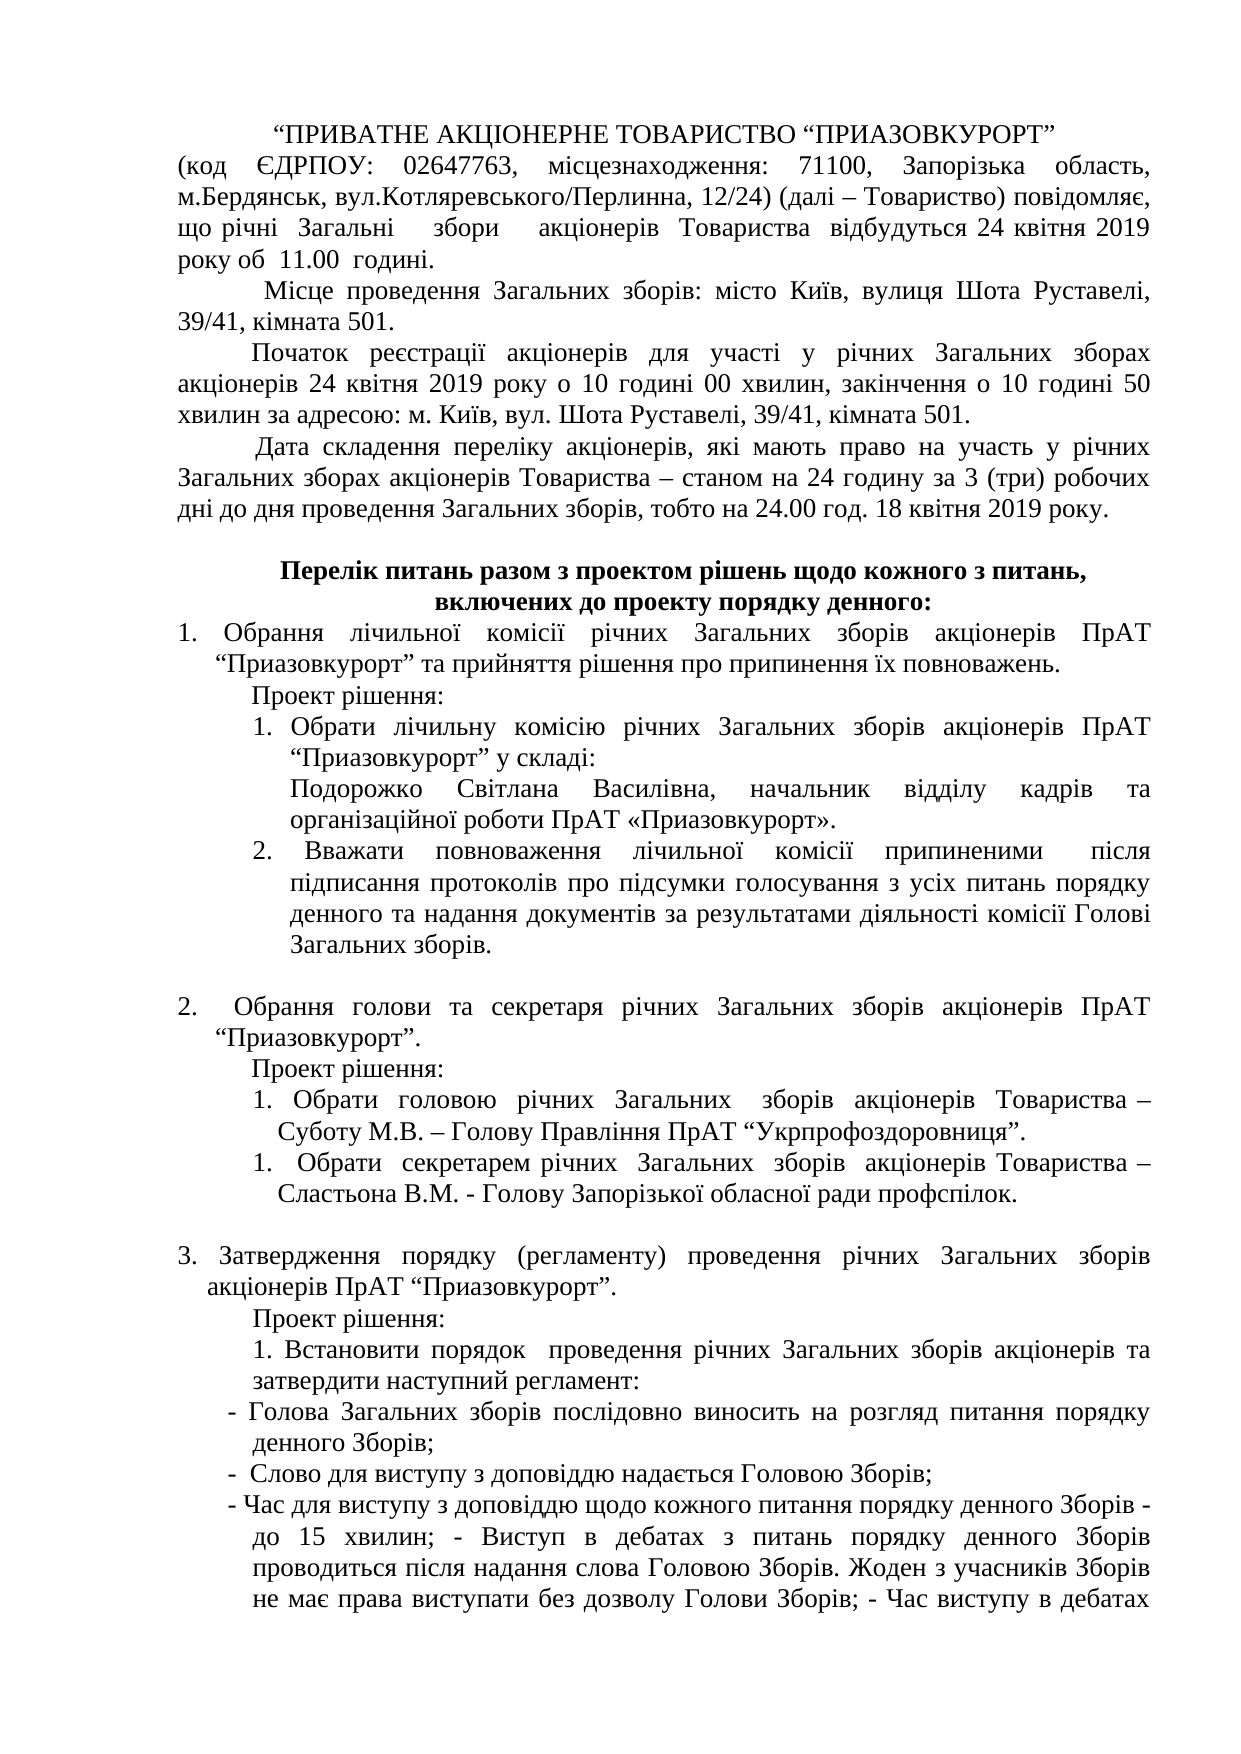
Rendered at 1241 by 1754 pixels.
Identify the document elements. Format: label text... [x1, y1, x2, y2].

text Проект рішення: [252, 1302, 1152, 1333]
text (код ЄДРПОУ: 02647763, місцезнаходження: 71100, Запорізька область, м.Бердянськ, вул.Котляревського/Перлинна, 12/24) (далі – Товариство) повідомляє, що річні Загальні збори акціонерів Товариства відбудуться 24 квітня 2019 року об 11.00 годині. [177, 149, 1152, 274]
text 3. Затвердження порядку (регламенту) проведення річних Загальних зборів акціонерів ПрАТ “Приазовкурорт”. [177, 1239, 1152, 1302]
text Початок реєстрації акціонерів для участі у річних Загальних зборах акціонерів 24 квітня 2019 року о 10 годині 00 хвилин, закінчення о 10 годині 50 хвилин за адресою: м. Київ, вул. Шота Руставелі, 39/41, кімната 501. [177, 336, 1152, 429]
list Обрати секретарем річних Загальних зборів акціонерів Товариства – Сластьона В.М. - Голову Запорізької обласної ради профспілок. [252, 1146, 1152, 1208]
text Подорожко Світлана Василівна, начальник відділу кадрів та організаційної роботи ПрАТ «Приазовкурорт». [290, 772, 1152, 834]
text 2. Вважати повноваження лічильної комісії припиненими після підписання протоколів про підсумки голосування з усіх питань порядку денного та надання документів за результатами діяльності комісії Голові Загальних зборів. [252, 834, 1152, 959]
text 2. Обрання голови та секретаря річних Загальних зборів акціонерів ПрАТ “Приазовкурорт”. [177, 990, 1152, 1052]
text Перелік питань разом з проектом рішень щодо кожного з питань, [177, 554, 1190, 585]
text - Голова Загальних зборів послідовно виносить на розгляд питання порядку денного Зборів; [227, 1395, 1152, 1457]
text “ПРИВАТНЕ АКЦІОНЕРНЕ ТОВАРИСТВО “ПРИАЗОВКУРОРТ” [177, 118, 1152, 149]
text - Слово для виступу з доповіддю надається Головою Зборів; [227, 1457, 1152, 1488]
text 1. Встановити порядок проведення річних Загальних зборів акціонерів та затвердити наступний регламент: [252, 1333, 1152, 1395]
text 1. Обрати лічильну комісію річних Загальних зборів акціонерів ПрАТ “Приазовкурорт” у складі: [252, 710, 1152, 772]
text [227, 1488, 1152, 1613]
text 1. Обрання лічильної комісії річних Загальних зборів акціонерів ПрАТ “Приазовкурорт” та прийняття рішення про припинення їх повноважень. [177, 616, 1152, 679]
text включених до проекту порядку денного: [177, 585, 1190, 616]
text Місце проведення Загальних зборів: місто Київ, вулиця Шота Руставелі, 39/41, кімната 501. [177, 274, 1152, 336]
text Проект рішення: [177, 679, 1152, 710]
text 1. Обрати головою річних Загальних зборів акціонерів Товариства – Суботу М.В. – Голову Правління ПрАТ “Укрпрофоздоровниця”. [252, 1084, 1152, 1146]
text Проект рішення: [177, 1052, 1152, 1084]
text Дата складення переліку акціонерів, які мають право на участь у річних Загальних зборах акціонерів Товариства – станом на 24 годину за 3 (три) робочих дні до дня проведення Загальних зборів, тобто на 24.00 год. 18 квітня 2019 року. [177, 429, 1152, 523]
